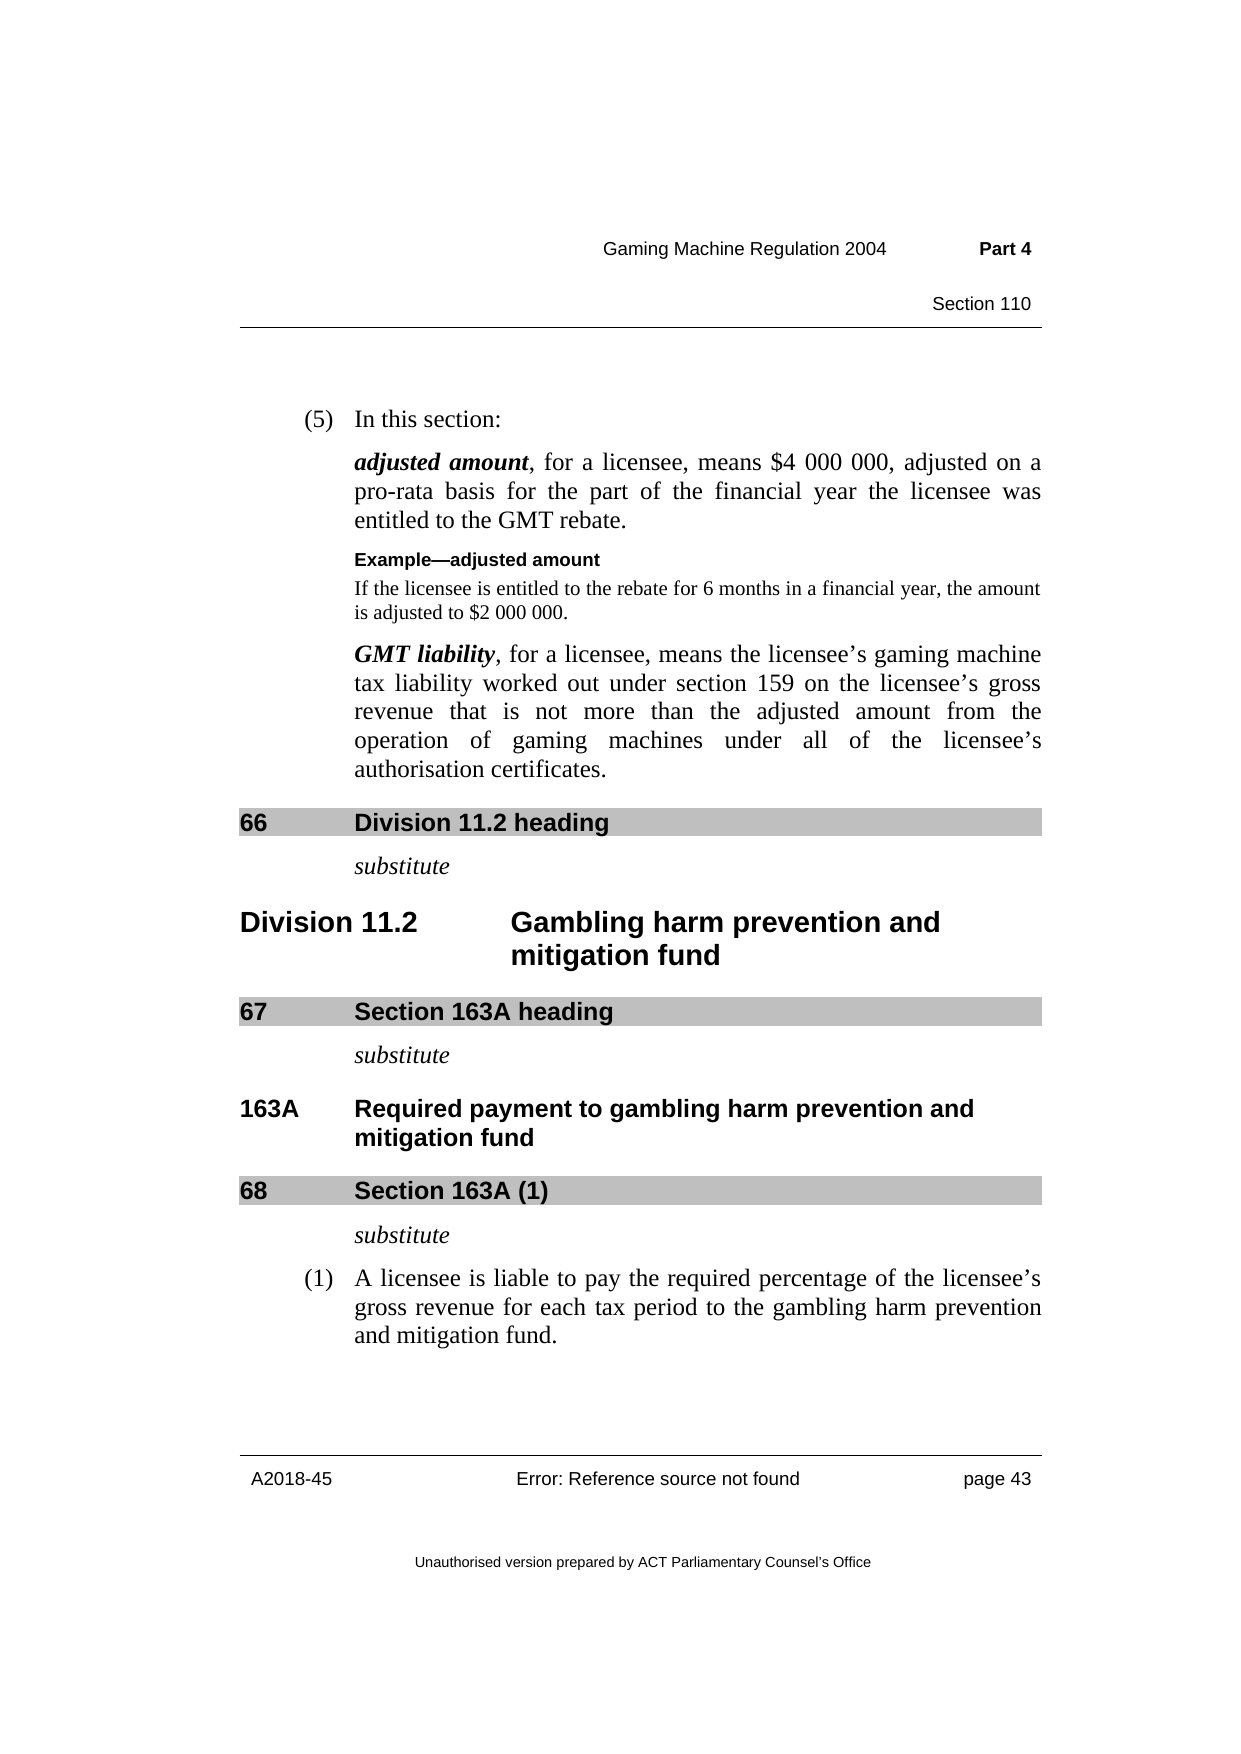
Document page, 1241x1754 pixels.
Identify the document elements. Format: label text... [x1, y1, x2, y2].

text 67 Section 163A heading [239, 997, 1042, 1026]
text 68 Section 163A (1) [239, 1176, 1042, 1205]
text adjusted amount, for a licensee, means $4 000 000, adjusted on a pro-rata basis for the part of the financial year the licensee was entitled to the GMT rebate. [354, 447, 1042, 534]
text Example—adjusted amount [354, 548, 1042, 570]
text (1) A licensee is liable to pay the required percentage of the licensee’s gross revenue for each tax period to the gambling harm prevention and mitigation fund. [239, 1263, 1042, 1349]
text 66 Division 11.2 heading [239, 808, 1042, 836]
text Division 11.2 Gambling harm prevention and mitigation fund [239, 905, 1042, 972]
text substitute [354, 851, 1042, 880]
text 163A Required payment to gambling harm prevention and mitigation fund [239, 1094, 1042, 1151]
text substitute [354, 1040, 1042, 1069]
text (5) In this section: [239, 404, 1042, 433]
text If the licensee is entitled to the rebate for 6 months in a financial year, the amount is adjusted to $2 000 000. [354, 576, 1042, 624]
text substitute [354, 1220, 1042, 1248]
text GMT liability, for a licensee, means the licensee’s gaming machine tax liability worked out under section 159 on the licensee’s gross revenue that is not more than the adjusted amount from the operation of gaming machines under all of the licensee’s authorisation certificates. [354, 639, 1042, 783]
